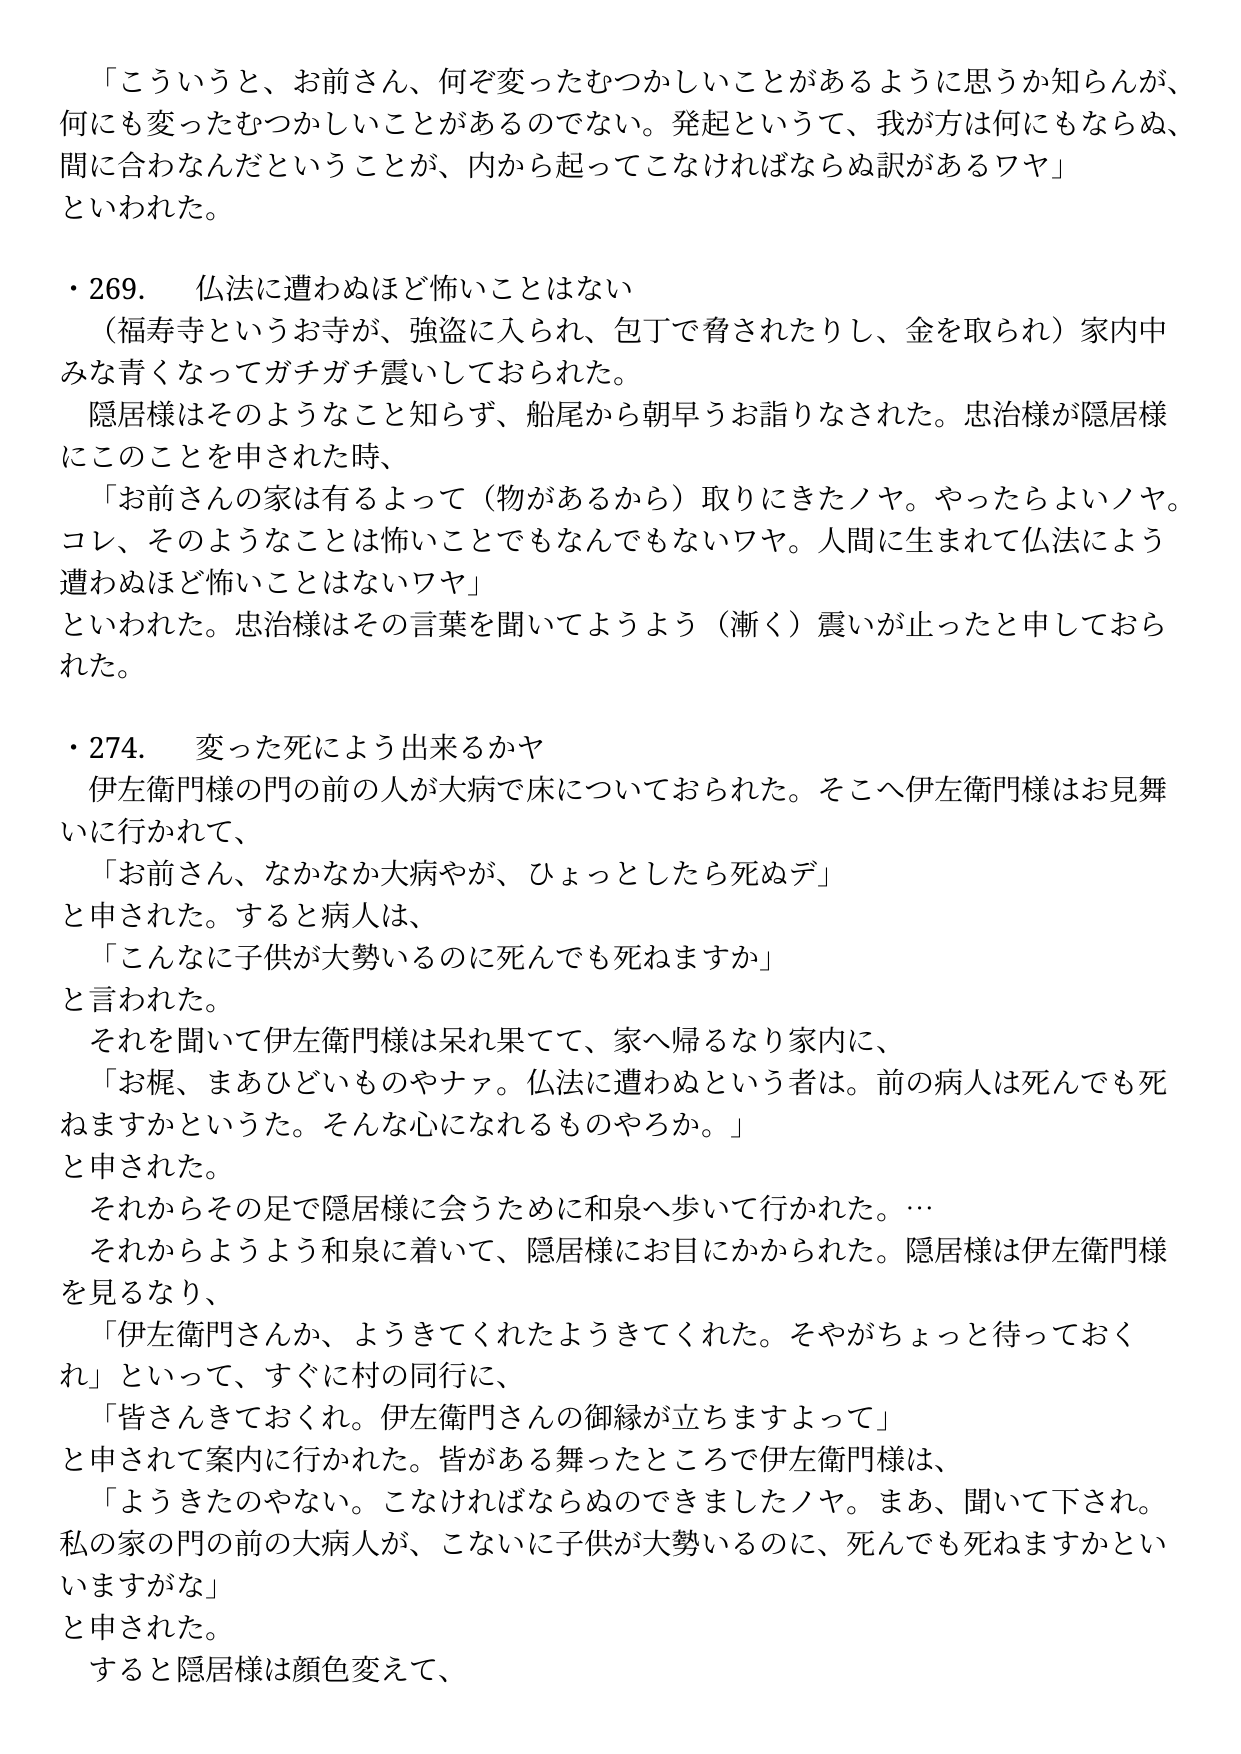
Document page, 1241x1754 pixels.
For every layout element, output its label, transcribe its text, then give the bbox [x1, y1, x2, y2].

text と申された。すると病人は、 [59, 893, 1181, 934]
text 「こんなに子供が大勢いるのに死んでも死ねますか」 [59, 934, 1181, 976]
text といわれた。 [59, 185, 1181, 227]
text 「お前さん、なかなか大病やが、ひょっとしたら死ぬデ」 [59, 851, 1181, 893]
text それからその足で隠居様に会うために和泉へ歩いて行かれた。… [59, 1186, 1181, 1228]
text 隠居様はそのようなこと知らず、船尾から朝早うお詣りなされた。忠治様が隠居様にこのことを申された時、 [59, 392, 1181, 476]
text 「お梶、まあひどいものやナァ。仏法に遭わぬという者は。前の病人は死んでも死ねますかというた。そんな心になれるものやろか。」 [59, 1060, 1181, 1144]
text すると隠居様は顔色変えて、 [59, 1646, 1181, 1688]
text それからようよう和泉に着いて、隠居様にお目にかかられた。隠居様は伊左衛門様を見るなり、 [59, 1228, 1181, 1311]
text と申された。 [59, 1144, 1181, 1186]
text 「こういうと、お前さん、何ぞ変ったむつかしいことがあるように思うか知らんが、何にも変ったむつかしいことがあるのでない。発起というて、我が方は何にもならぬ、間に合わなんだということが、内から起ってこなければならぬ訳があるワヤ」 [59, 59, 1181, 185]
text （福寿寺というお寺が、強盗に入られ、包丁で脅されたりし、金を取られ）家内中みな青くなってガチガチ震いしておられた。 [59, 308, 1181, 392]
text と言われた。 [59, 976, 1181, 1018]
text 伊左衛門様の門の前の人が大病で床についておられた。そこへ伊左衛門様はお見舞いに行かれて、 [59, 767, 1181, 851]
text といわれた。忠治様はその言葉を聞いてようよう（漸く）震いが止ったと申しておられた。 [59, 601, 1181, 685]
text 「皆さんきておくれ。伊左衛門さんの御縁が立ちますよって」 [59, 1395, 1181, 1437]
text ・274． 変った死によう出来るかヤ [59, 725, 1181, 767]
text それを聞いて伊左衛門様は呆れ果てて、家へ帰るなり家内に、 [59, 1018, 1181, 1060]
text 「ようきたのやない。こなければならぬのできましたノヤ。まあ、聞いて下され。私の家の門の前の大病人が、こないに子供が大勢いるのに、死んでも死ねますかといいますがな」 [59, 1479, 1181, 1604]
text と申されて案内に行かれた。皆がある舞ったところで伊左衛門様は、 [59, 1437, 1181, 1479]
text 「お前さんの家は有るよって（物があるから）取りにきたノヤ。やったらよいノヤ。コレ、そのようなことは怖いことでもなんでもないワヤ。人間に生まれて仏法によう遭わぬほど怖いことはないワヤ」 [59, 476, 1181, 601]
text 「伊左衛門さんか、ようきてくれたようきてくれた。そやがちょっと待っておくれ」といって、すぐに村の同行に、 [59, 1311, 1181, 1395]
text と申された。 [59, 1604, 1181, 1646]
text ・269． 仏法に遭わぬほど怖いことはない [59, 266, 1181, 308]
